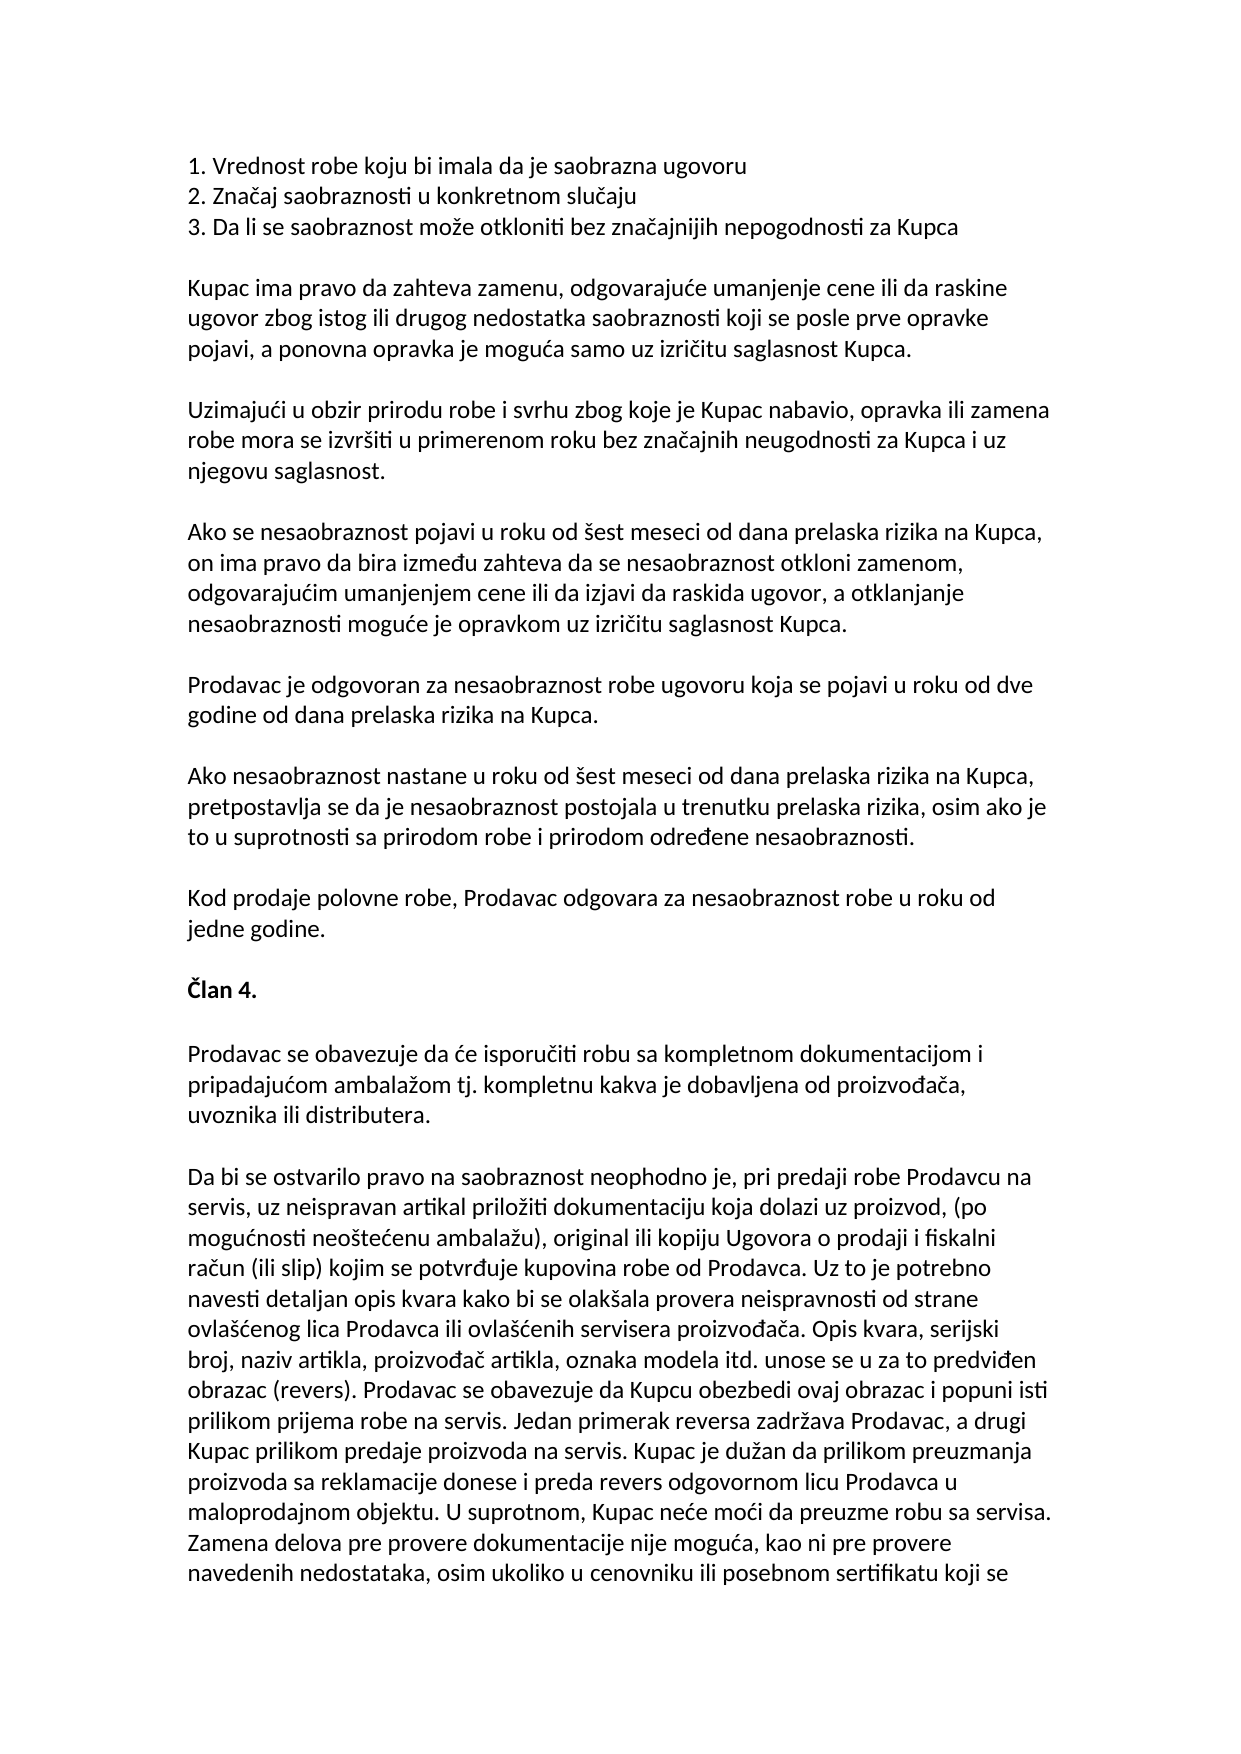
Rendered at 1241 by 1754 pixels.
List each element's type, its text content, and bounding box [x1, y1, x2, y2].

list Prodavac se obavezuje da će isporučiti robu sa kompletnom dokumentacijom i pripadajućom ambalažom tj. kompletnu kakva je dobavljena od proizvođača, uvoznika ili distributera. [187, 1039, 1053, 1130]
list Vrednost robe koju bi imala da je saobrazna ugovoru [187, 150, 1053, 181]
list Značaj saobraznosti u konkretnom slučaju [187, 181, 1053, 211]
list Kod prodaje polovne robe, Prodavac odgovara za nesaobraznost robe u roku od jedne godine. [187, 882, 1053, 943]
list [187, 1161, 1053, 1588]
list Kupac ima pravo da zahteva zamenu, odgovarajuće umanjenje cene ili da raskine ugovor zbog istog ili drugog nedostatka saobraznosti koji se posle prve opravke pojavi, a ponovna opravka je moguća samo uz izričitu saglasnost Kupca. [187, 272, 1053, 364]
list Ako se nesaobraznost pojavi u roku od šest meseci od dana prelaska rizika na Kupca, on ima pravo da bira između zahteva da se nesaobraznost otkloni zamenom, odgovarajućim umanjenjem cene ili da izjavi da raskida ugovor, a otklanjanje nesaobraznosti moguće je opravkom uz izričitu saglasnost Kupca. [187, 516, 1053, 638]
list Da li se saobraznost može otkloniti bez značajnijih nepogodnosti za Kupca [187, 211, 1053, 242]
list Uzimajući u obzir prirodu robe i svrhu zbog koje je Kupac nabavio, opravka ili zamena robe mora se izvršiti u primerenom roku bez značajnih neugodnosti za Kupca i uz njegovu saglasnost. [187, 394, 1053, 486]
list Prodavac je odgovoran za nesaobraznost robe ugovoru koja se pojavi u roku od dve godine od dana prelaska rizika na Kupca. [187, 669, 1053, 730]
list Ako nesaobraznost nastane u roku od šest meseci od dana prelaska rizika na Kupca, pretpostavlja se da je nesaobraznost postojala u trenutku prelaska rizika, osim ako je to u suprotnosti sa prirodom robe i prirodom određene nesaobraznosti. [187, 760, 1053, 852]
list Član 4. [187, 974, 1053, 1004]
